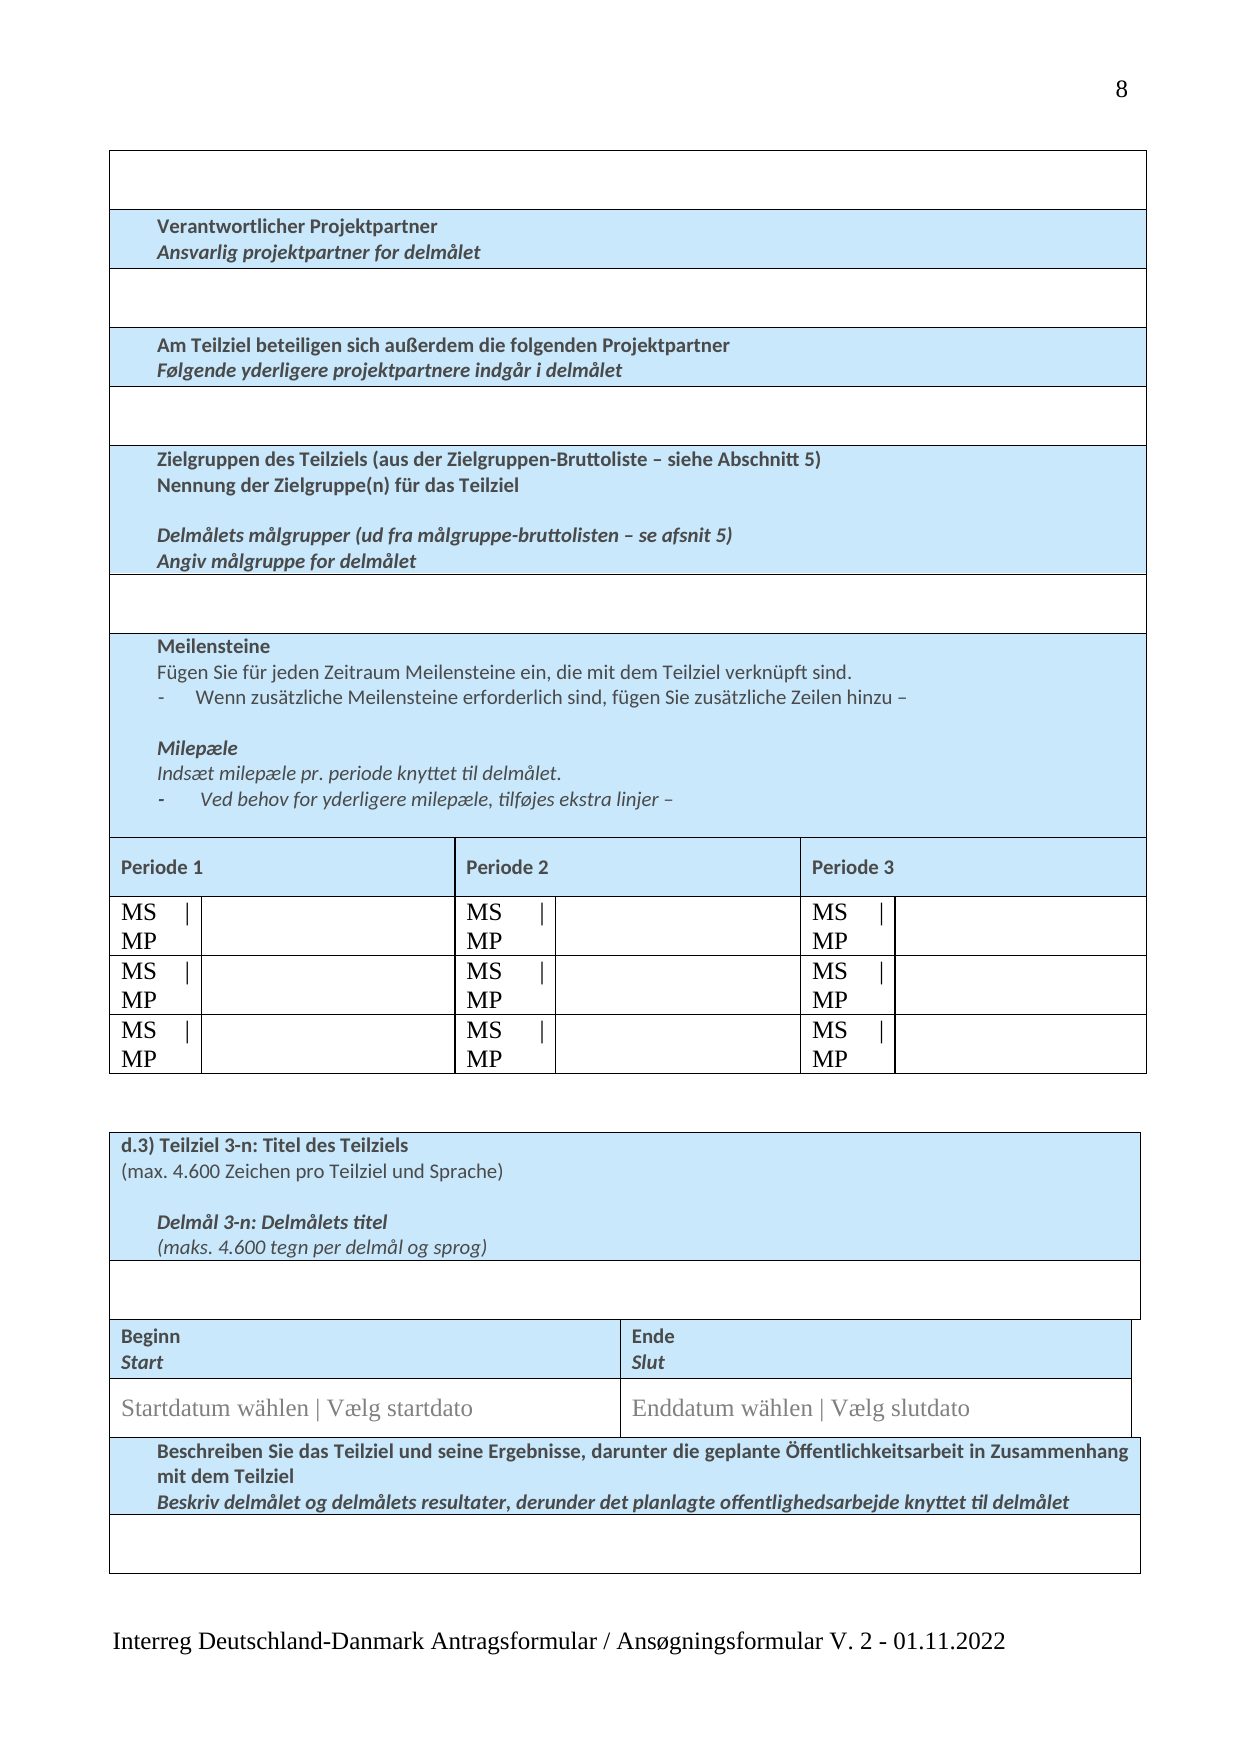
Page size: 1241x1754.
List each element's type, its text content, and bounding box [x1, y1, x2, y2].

table_cell [110, 1261, 1140, 1319]
table_cell [556, 1015, 800, 1073]
table_cell Periode 2 [456, 838, 800, 896]
table_cell [110, 1515, 1140, 1573]
table_cell [896, 956, 1146, 1014]
table_cell Beschreiben Sie das Teilziel und seine Ergebnisse, darunter die geplante Öffentlichkeitsarbeit in Zusammenhang mit dem Teilziel Beskriv delmålet og delmålets resultater, derunder det planlagte offentlighedsarbejde knyttet til delmålet [110, 1438, 1140, 1514]
table_cell [202, 956, 454, 1014]
table_cell [110, 269, 1146, 327]
table_cell [110, 575, 1146, 632]
table_cell Ende Slut [621, 1320, 1131, 1378]
table_cell Periode 3 [801, 838, 1146, 896]
table_cell Zielgruppen des Teilziels (aus der Zielgruppen-Bruttoliste – siehe Abschnitt 5) Nennung der Zielgruppe(n) für das Teilziel Delmålets målgrupper (ud fra målgruppe-bruttolisten – se afsnit 5) Angiv målgruppe for delmålet [110, 446, 1146, 573]
table_cell [556, 897, 800, 955]
table_cell Meilensteine Fügen Sie für jeden Zeitraum Meilensteine ein, die mit dem Teilziel verknüpft sind. Wenn zusätzliche Meilensteine erforderlich sind, fügen Sie zusätzliche Zeilen hinzu – Milepæle Indsæt milepæle pr. periode knyttet til delmålet. Ved behov for yderligere milepæle, tilføjes ekstra linjer – [110, 634, 1146, 837]
table_cell Beginn Start [110, 1320, 620, 1378]
table_cell [896, 897, 1146, 955]
table_cell [202, 897, 454, 955]
table_cell [621, 1379, 1131, 1437]
table_cell [202, 1015, 454, 1073]
table_cell [110, 387, 1146, 445]
table_header d.3) Teilziel 3-n: Titel des Teilziels (max. 4.600 Zeichen pro Teilziel und Sprache) Delmål 3-n: Delmålets titel (maks. 4.600 tegn per delmål og sprog) [110, 1133, 1140, 1260]
table_cell Periode 1 [110, 838, 454, 896]
table_cell Am Teilziel beteiligen sich außerdem die folgenden Projektpartner Følgende yderligere projektpartnere indgår i delmålet [110, 328, 1146, 386]
table_cell [110, 151, 1146, 209]
table_cell [896, 1015, 1146, 1073]
table_cell Verantwortlicher Projektpartner Ansvarlig projektpartner for delmålet [110, 210, 1146, 268]
table_cell [556, 956, 800, 1014]
